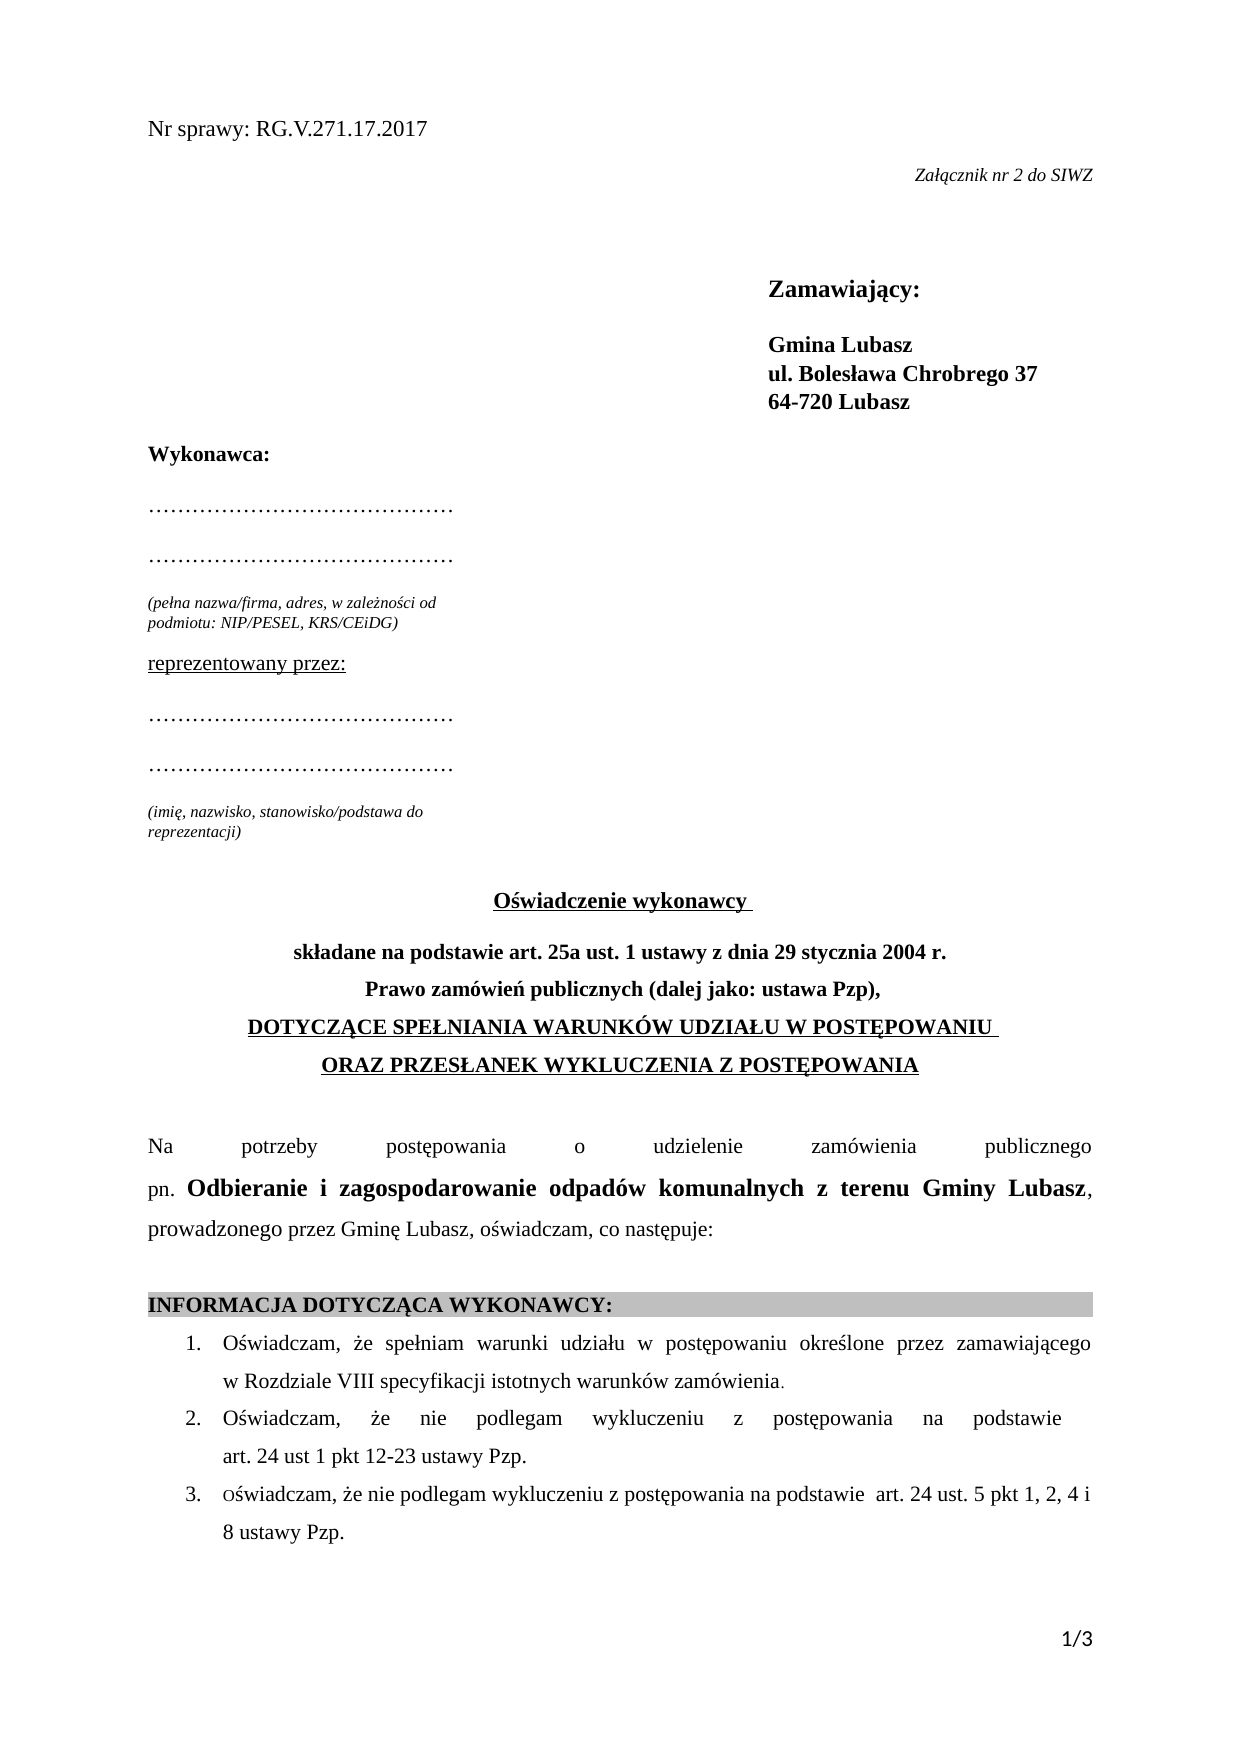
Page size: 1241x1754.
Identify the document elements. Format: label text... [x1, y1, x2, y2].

text Załącznik nr 2 do SIWZ [148, 164, 1093, 186]
text Nr sprawy: RG.V.271.17.2017 [148, 115, 1093, 164]
text (pełna nazwa/firma, adres, w zależności od podmiotu: NIP/PESEL, KRS/CEiDG) [148, 592, 472, 632]
text DOTYCZĄCE SPEŁNIANIA WARUNKÓW UDZIAŁU W POSTĘPOWANIU [148, 1014, 1093, 1039]
list Oświadczam, że nie podlegam wykluczeniu z postępowania na podstawie art. 24 ust. 5 pkt 1, 2, 4 i 8 ustawy Pzp. [185, 1481, 1093, 1544]
text Prawo zamówień publicznych (dalej jako: ustawa Pzp), [148, 976, 1093, 1002]
text Gmina Lubasz [768, 332, 1093, 358]
text ………………………………………………………………………… [148, 492, 472, 567]
text reprezentowany przez: [148, 650, 1093, 676]
list Oświadczam, że spełniam warunki udziału w postępowaniu określone przez zamawiającego w Rozdziale VIII specyfikacji istotnych warunków zamówienia. [185, 1330, 1093, 1393]
text Oświadczenie wykonawcy [148, 887, 1093, 913]
text INFORMACJA DOTYCZĄCA WYKONAWCY: [148, 1292, 1093, 1317]
text Zamawiający: [694, 274, 1093, 303]
text ………………………………………………………………………… [148, 701, 472, 776]
text 64-720 Lubasz [768, 388, 1093, 415]
text składane na podstawie art. 25a ust. 1 ustawy z dnia 29 stycznia 2004 r. [148, 939, 1093, 964]
text (imię, nazwisko, stanowisko/podstawa do reprezentacji) [148, 802, 472, 841]
list Oświadczam, że nie podlegam wykluczeniu z postępowania na podstawie art. 24 ust 1 pkt 12-23 ustawy Pzp. [185, 1405, 1093, 1468]
text Na potrzeby postępowania o udzielenie zamówienia publicznego pn. Odbieranie i zagospodarowanie odpadów komunalnych z terenu Gminy Lubasz, prowadzonego przez Gminę Lubasz, oświadczam, co następuje: [148, 1133, 1093, 1241]
text ul. Bolesława Chrobrego 37 [768, 360, 1093, 386]
text Wykonawca: [148, 441, 1093, 466]
text ORAZ PRZESŁANEK WYKLUCZENIA Z POSTĘPOWANIA [148, 1052, 1093, 1119]
